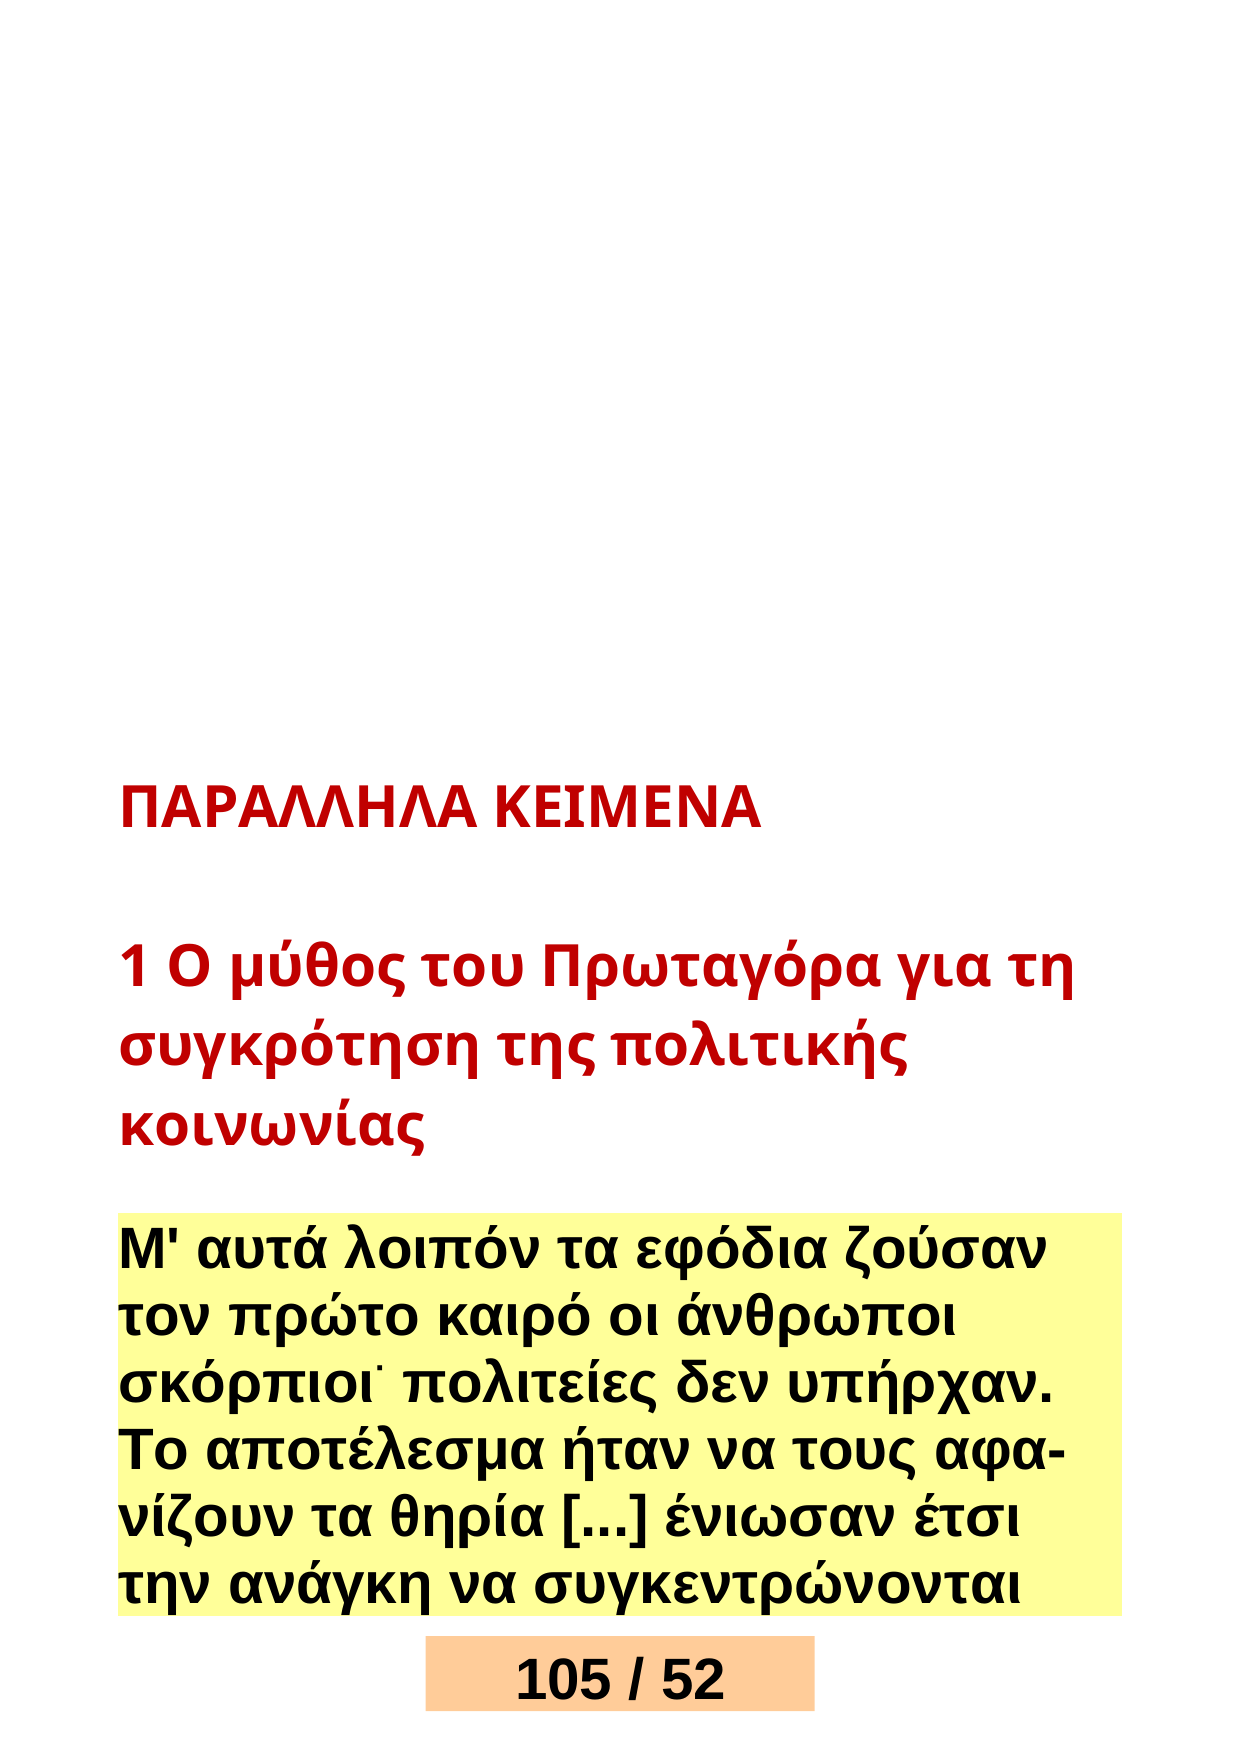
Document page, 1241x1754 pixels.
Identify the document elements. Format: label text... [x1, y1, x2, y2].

text ΠΑΡΑΛΛΗΛΑ ΚΕΙΜΕΝΑ [118, 765, 1122, 844]
text 1 O μύθος του Πρωταγόρα για τη συγκρότηση της πολιτικής κοινωνίας [118, 924, 1122, 1162]
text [118, 1213, 1122, 1616]
